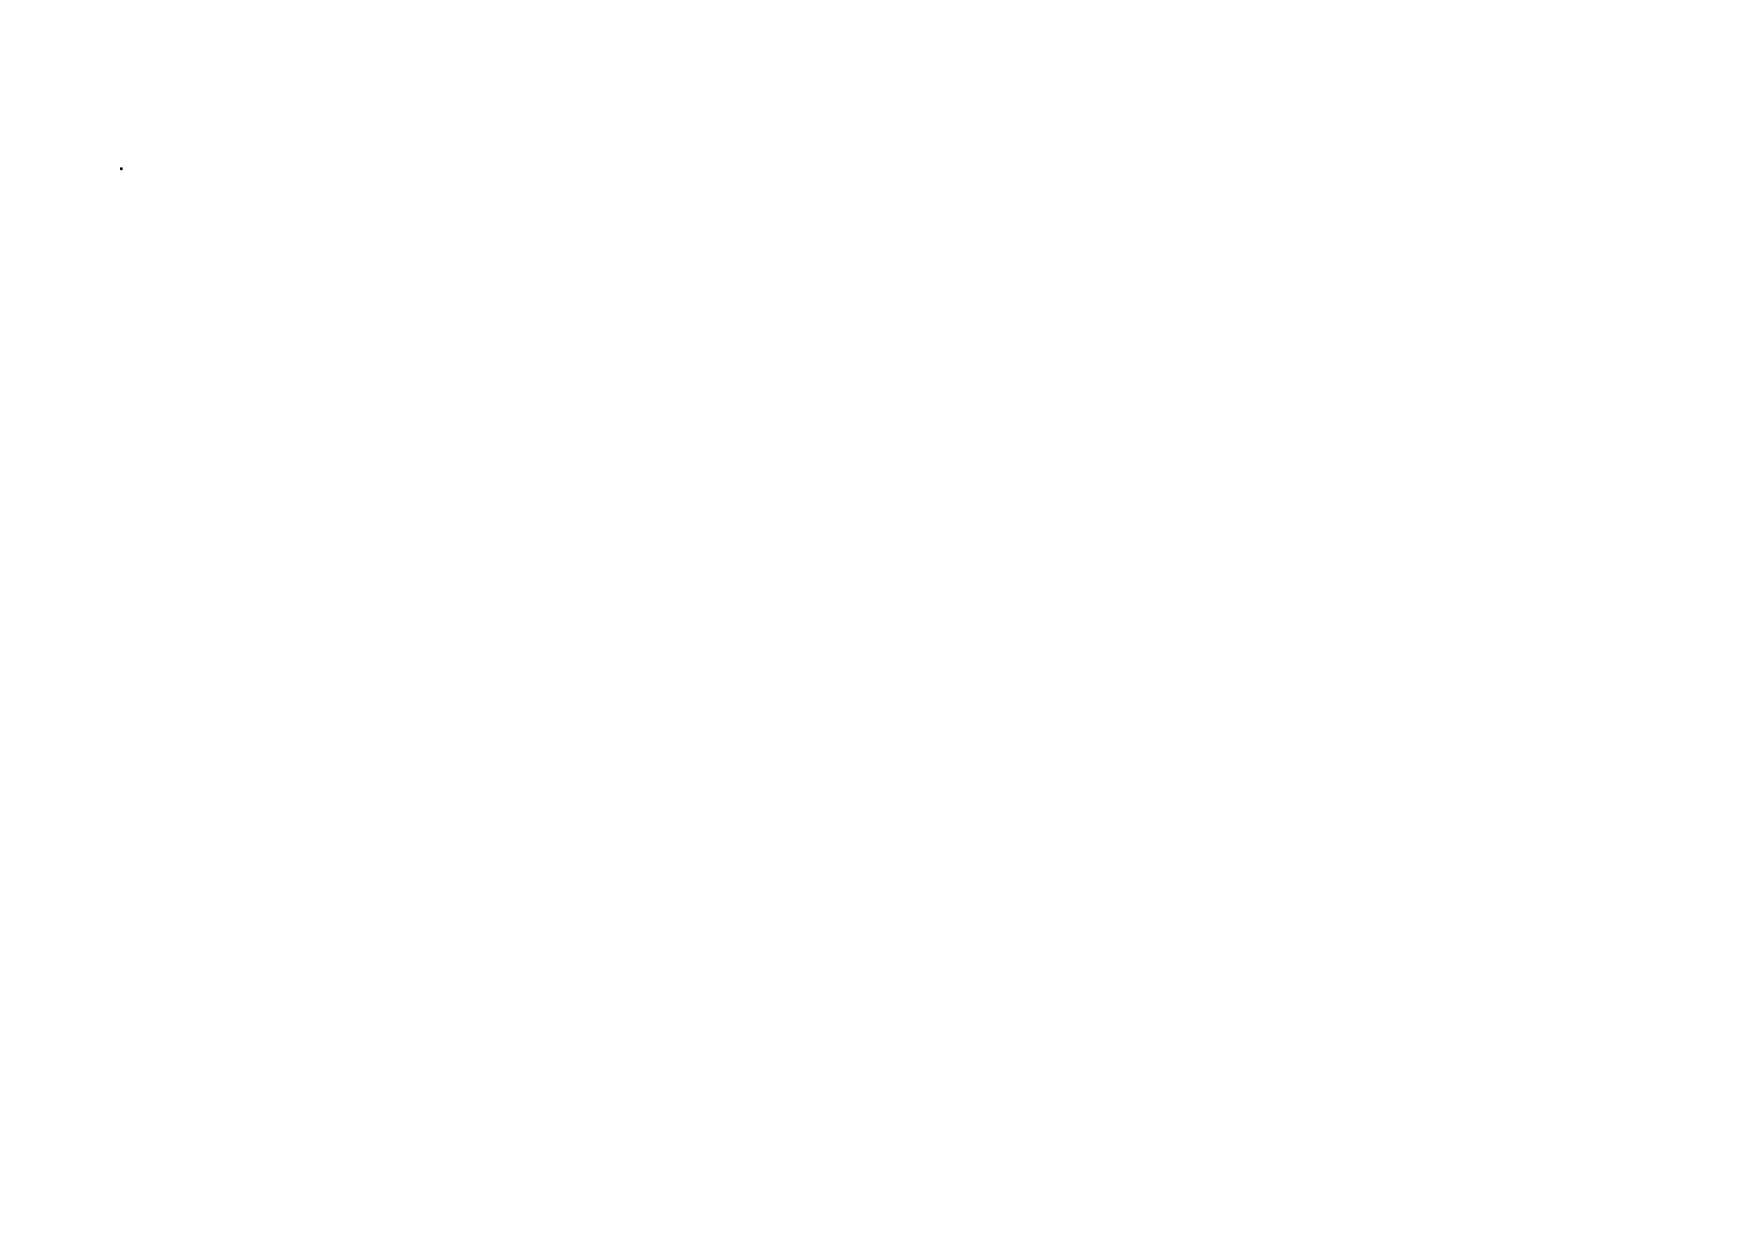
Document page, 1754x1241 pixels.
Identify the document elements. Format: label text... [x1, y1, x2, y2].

text . [118, 145, 1636, 177]
